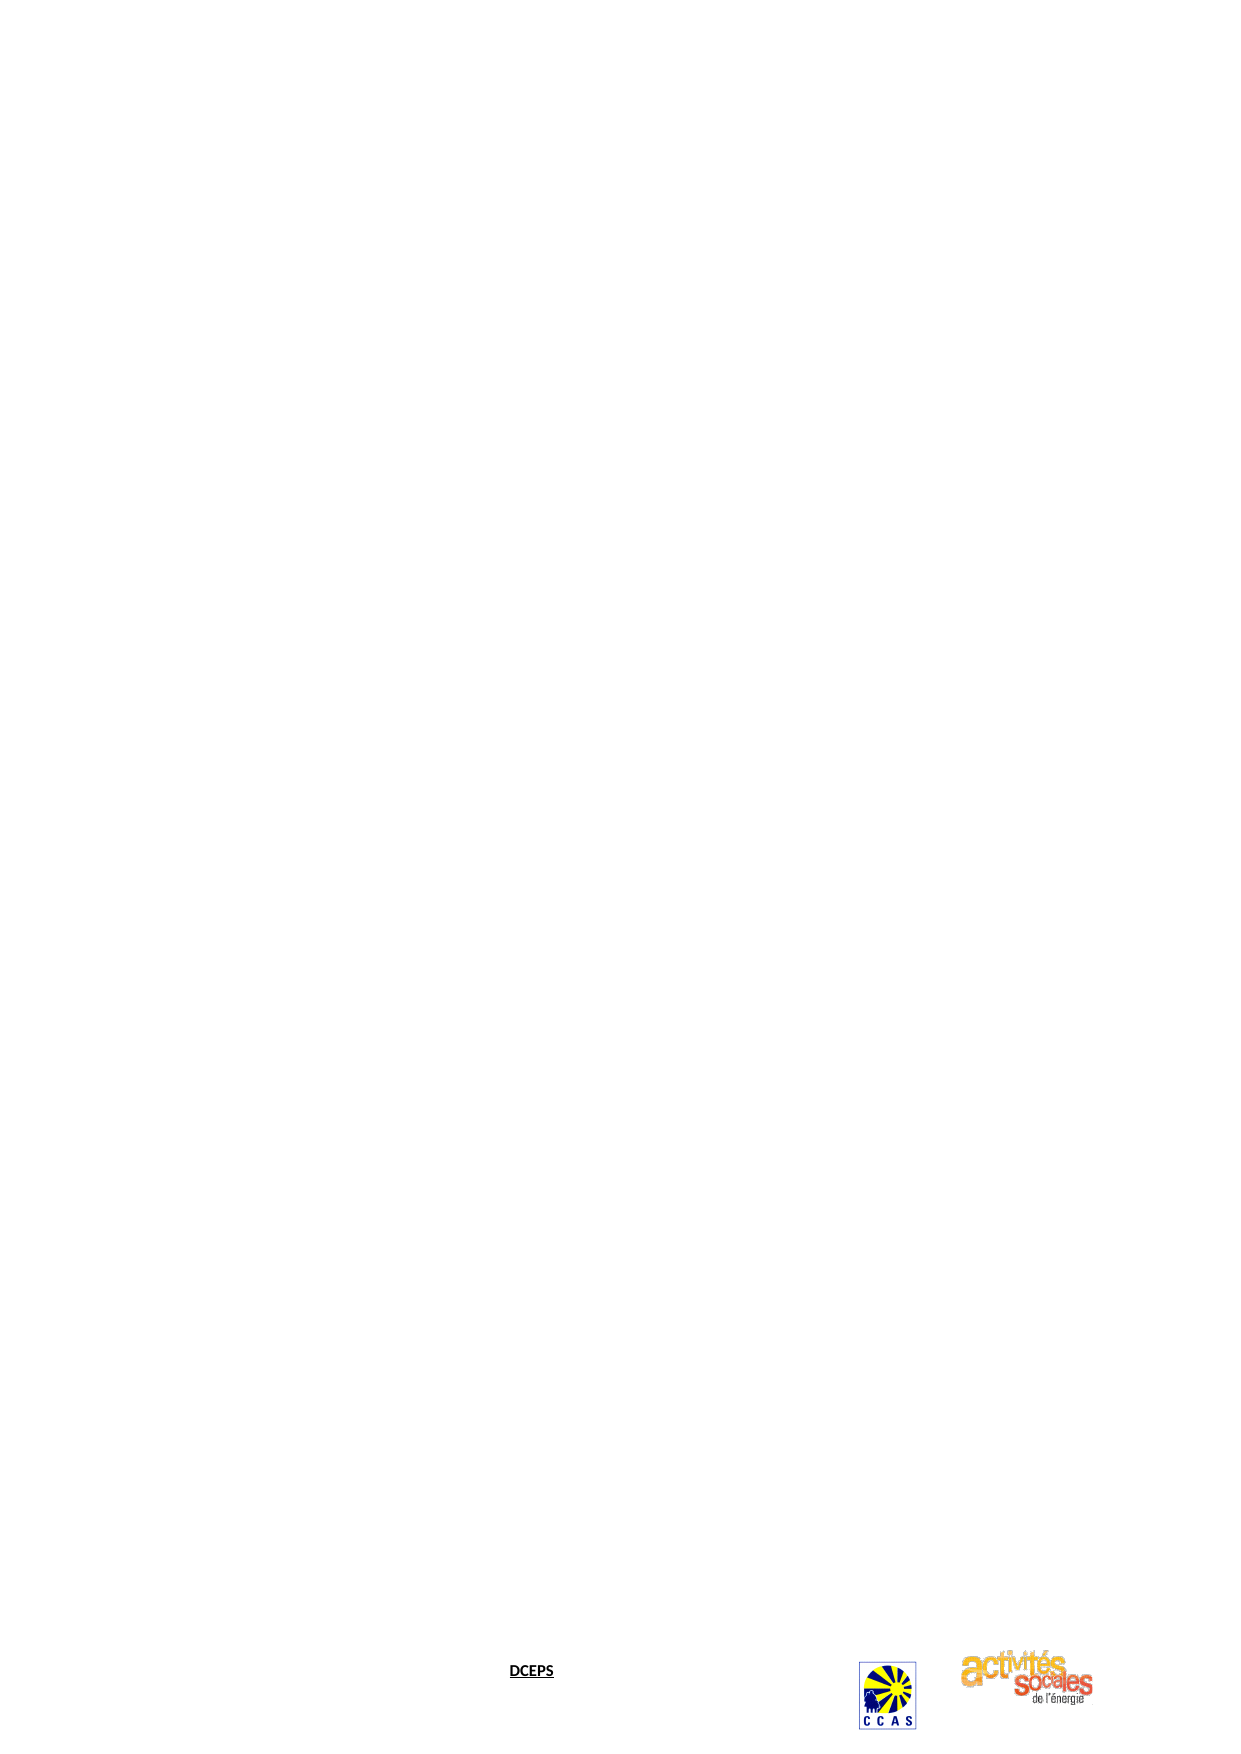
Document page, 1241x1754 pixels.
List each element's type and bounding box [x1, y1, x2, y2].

picture [961, 1650, 1093, 1705]
picture [858, 1661, 917, 1730]
